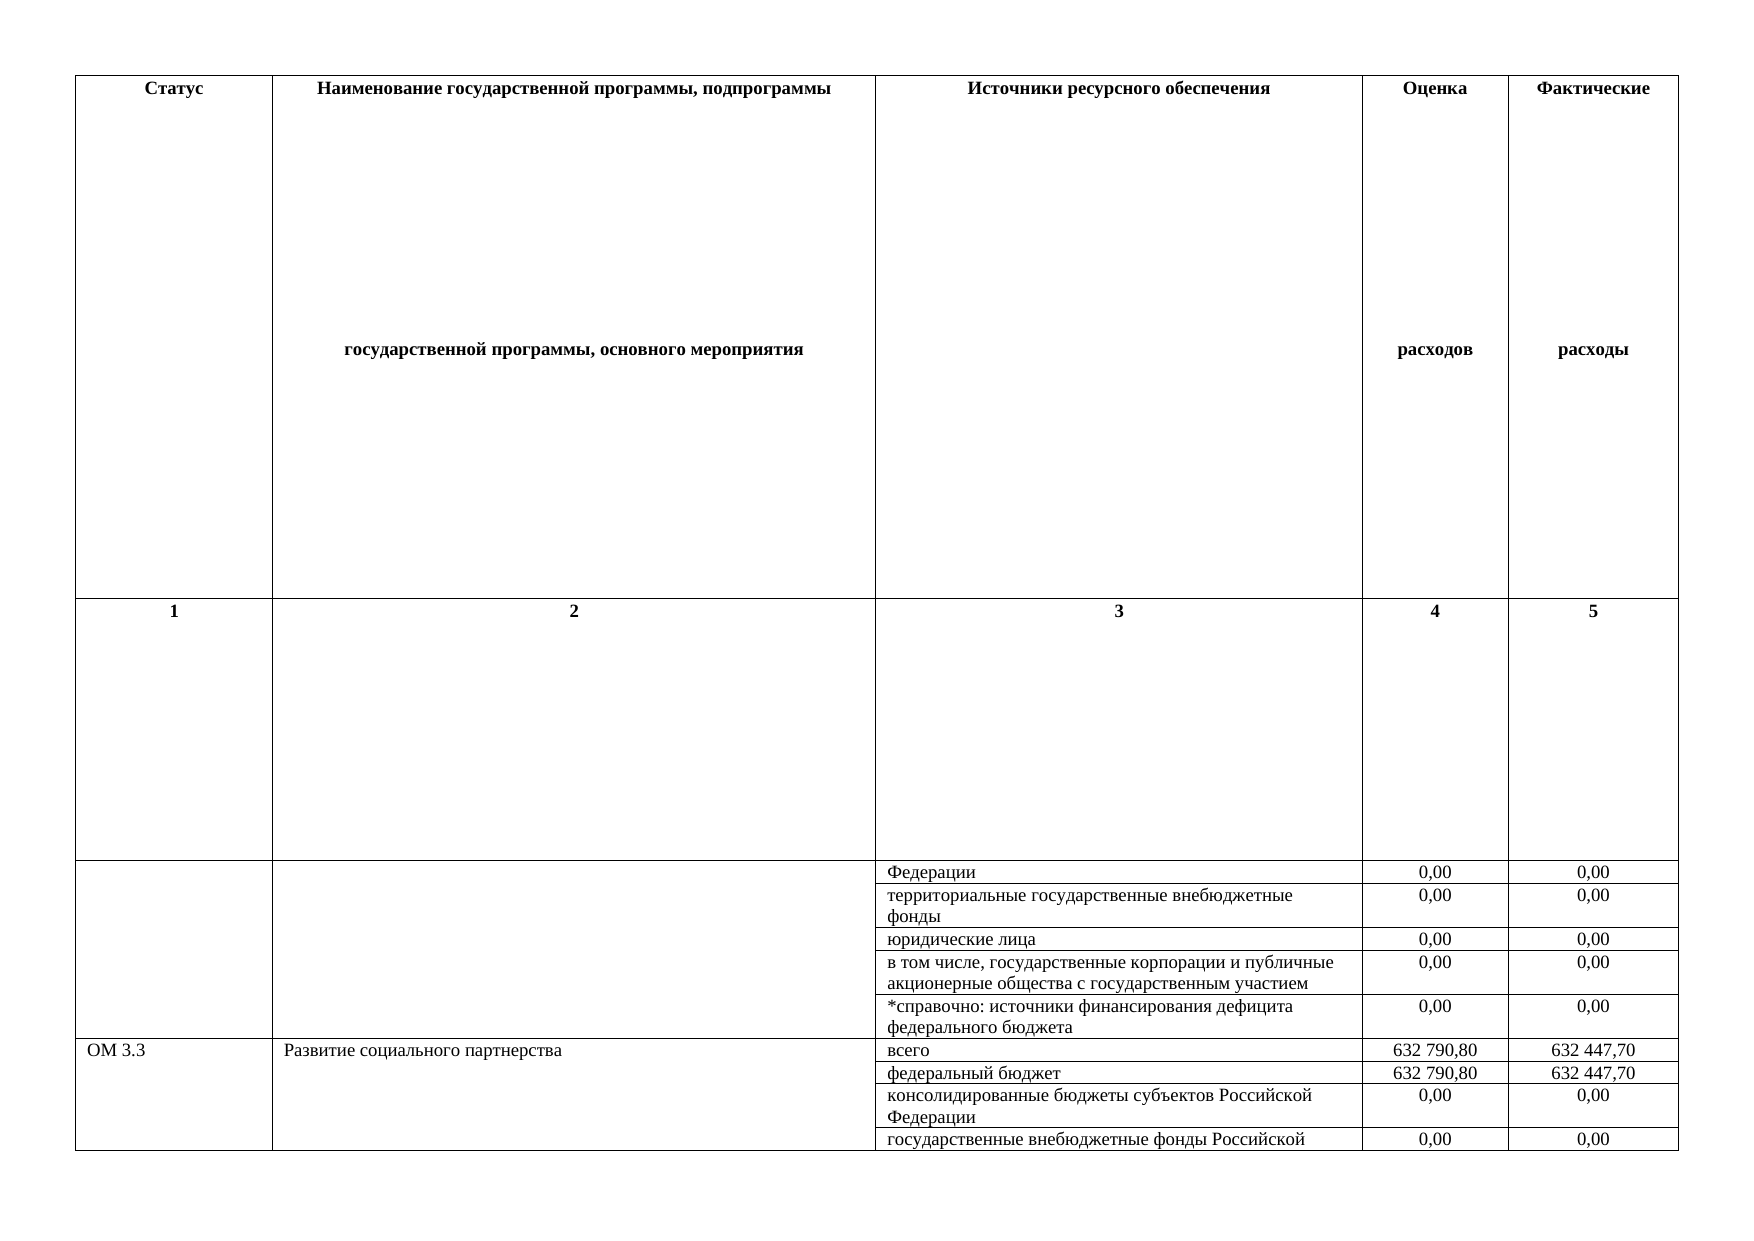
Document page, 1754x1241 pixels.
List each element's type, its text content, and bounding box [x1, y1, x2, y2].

table_header Статус [76, 76, 272, 598]
table_cell государственные внебюджетные фонды Российской Федерации [876, 861, 1362, 883]
table_cell 2 [273, 599, 875, 860]
table_cell всего [876, 1039, 1362, 1061]
table_cell юридические лица [876, 928, 1362, 949]
table_cell 0,00 [1509, 884, 1678, 927]
table_cell 3 [876, 599, 1362, 860]
table_cell ОМ 3.3 [76, 1039, 272, 1150]
table_cell 0,00 [1363, 995, 1508, 1038]
table_cell государственные внебюджетные фонды Российской Федерации [876, 1128, 1362, 1150]
table_cell 0,00 [1509, 951, 1678, 994]
table_cell 5 [1509, 599, 1678, 860]
table_cell консолидированные бюджеты субъектов Российской Федерации [876, 1084, 1362, 1127]
table_cell 0,00 [1509, 995, 1678, 1038]
table_header Оценка расходов [1363, 76, 1508, 598]
table_cell территориальные государственные внебюджетные фонды [876, 884, 1362, 927]
table_cell *cправочно: источники финансирования дефицита федерального бюджета [876, 995, 1362, 1038]
table_cell 0,00 [1363, 1128, 1508, 1150]
table_header Наименование государственной программы, подпрограммы государственной программы, основного мероприятия [273, 76, 875, 598]
table_cell 0,00 [1509, 1128, 1678, 1150]
table_cell 0,00 [1363, 1084, 1508, 1127]
table_cell 632 790,80 [1363, 1039, 1508, 1061]
table_cell 0,00 [1509, 928, 1678, 949]
table_cell 1 [76, 599, 272, 860]
table_cell 632 447,70 [1509, 1039, 1678, 1061]
table_header Источники ресурсного обеспечения [876, 76, 1362, 598]
table_cell 0,00 [1363, 884, 1508, 927]
table_cell 632 447,70 [1509, 1062, 1678, 1083]
table_cell федеральный бюджет [876, 1062, 1362, 1083]
table_cell 0,00 [1363, 861, 1508, 883]
table_header Фактические расходы [1509, 76, 1678, 598]
table_cell 0,00 [1363, 928, 1508, 949]
table_cell в том числе, государственные корпорации и публичные акционерные общества с государственным участием [876, 951, 1362, 994]
table_cell 4 [1363, 599, 1508, 860]
table_cell 0,00 [1509, 1084, 1678, 1127]
table_cell Развитие социального партнерства [273, 1039, 875, 1150]
table_cell 0,00 [1363, 951, 1508, 994]
table_cell 632 790,80 [1363, 1062, 1508, 1083]
table_cell 0,00 [1509, 861, 1678, 883]
